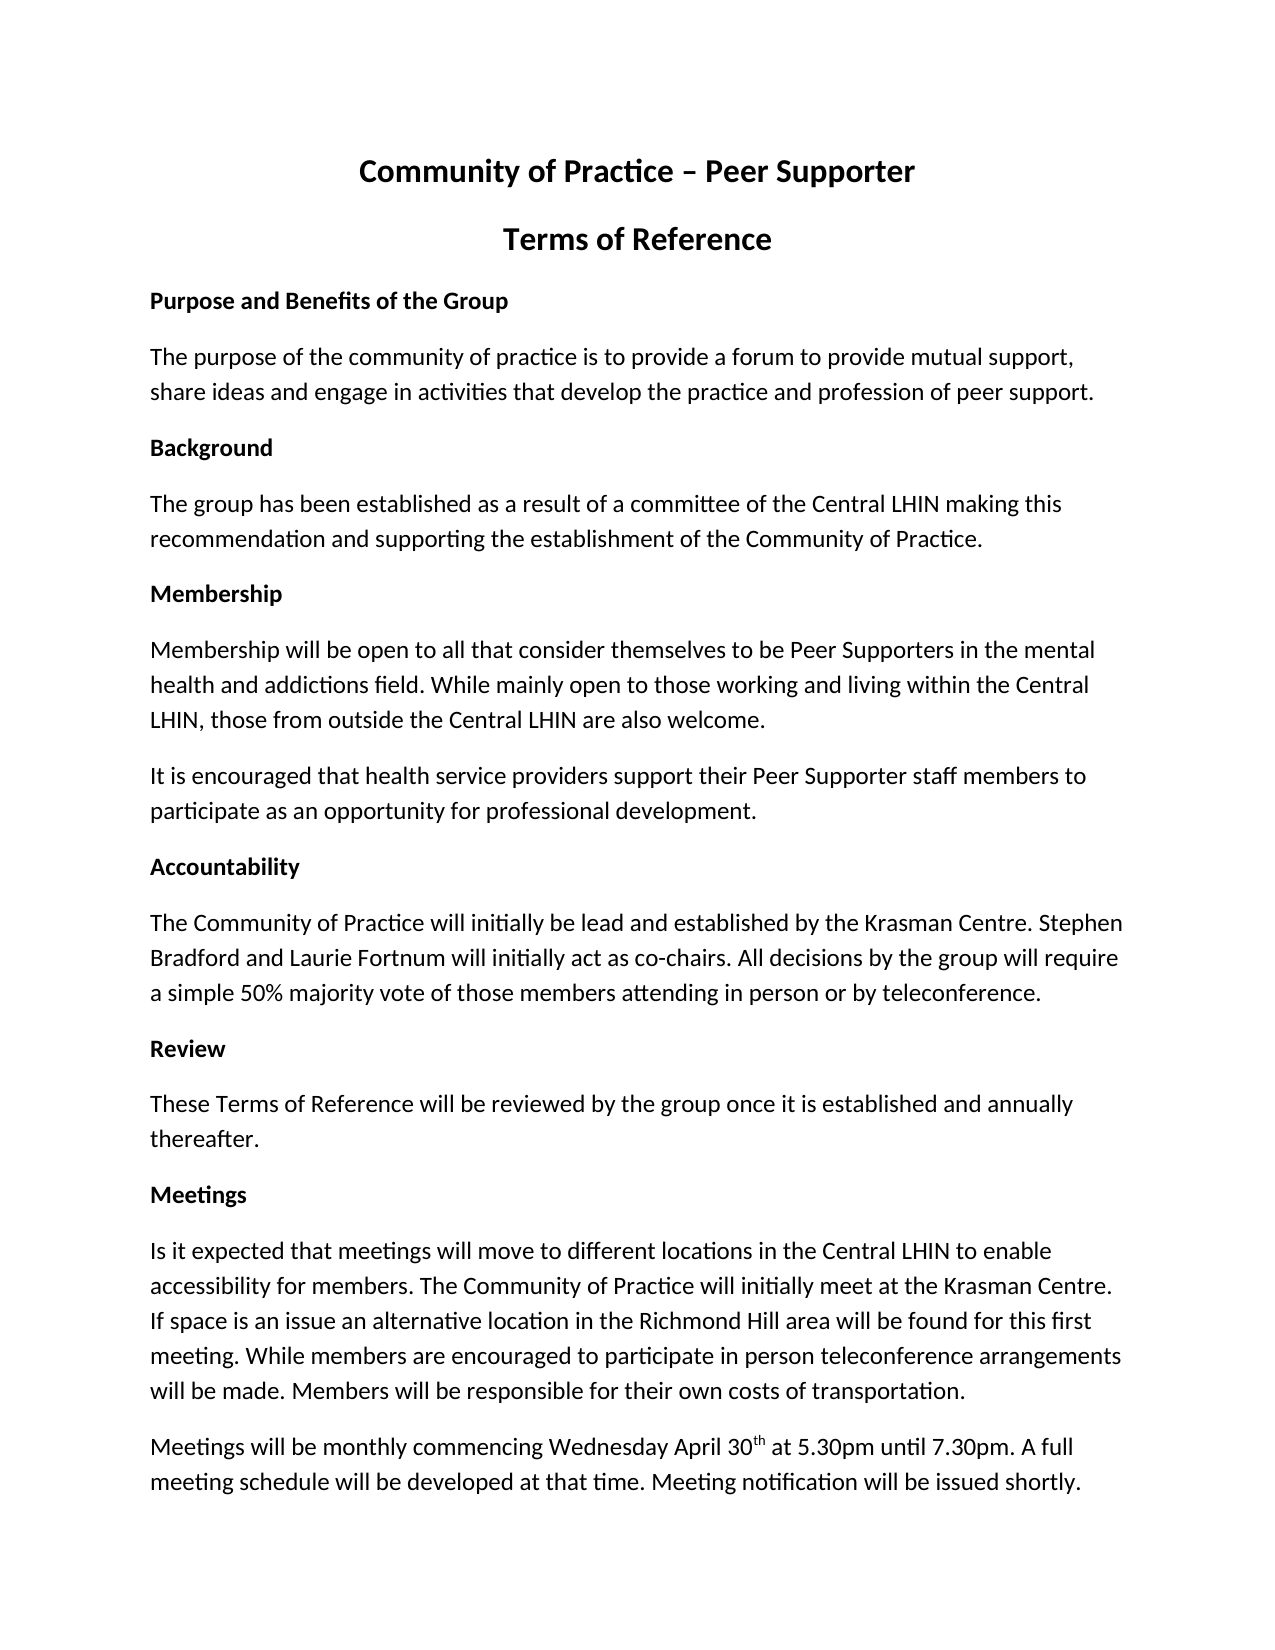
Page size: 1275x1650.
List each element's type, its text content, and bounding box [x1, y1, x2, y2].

text Community of Practice – Peer Supporter [150, 150, 1125, 191]
text Membership [150, 578, 1125, 609]
text Purpose and Benefits of the Group [150, 285, 1125, 316]
text Background [150, 432, 1125, 462]
text The Community of Practice will initially be lead and established by the Krasman Centre. Stephen Bradford and Laurie Fortnum will initially act as co-chairs. All decisions by the group will require a simple 50% majority vote of those members attending in person or by teleconference. [150, 907, 1125, 1007]
text Accountability [150, 851, 1125, 882]
text It is encouraged that health service providers support their Peer Supporter staff members to participate as an opportunity for professional development. [150, 760, 1125, 826]
text Is it expected that meetings will move to different locations in the Central LHIN to enable accessibility for members. The Community of Practice will initially meet at the Krasman Centre. If space is an issue an alternative location in the Richmond Hill area will be found for this first meeting. While members are encouraged to participate in person teleconference arrangements will be made. Members will be responsible for their own costs of transportation. [150, 1235, 1125, 1406]
text Review [150, 1033, 1125, 1063]
text These Terms of Reference will be reviewed by the group once it is established and annually thereafter. [150, 1088, 1125, 1154]
text The group has been established as a result of a committee of the Central LHIN making this recommendation and supporting the establishment of the Community of Practice. [150, 488, 1125, 553]
text The purpose of the community of practice is to provide a forum to provide mutual support, share ideas and engage in activities that develop the practice and profession of peer support. [150, 341, 1125, 407]
text Membership will be open to all that consider themselves to be Peer Supporters in the mental health and addictions field. While mainly open to those working and living within the Central LHIN, those from outside the Central LHIN are also welcome. [150, 634, 1125, 735]
text Meetings will be monthly commencing Wednesday April 30th at 5.30pm until 7.30pm. A full meeting schedule will be developed at that time. Meeting notification will be issued shortly. [150, 1431, 1125, 1497]
text Meetings [150, 1179, 1125, 1210]
text Terms of Reference [150, 218, 1125, 258]
